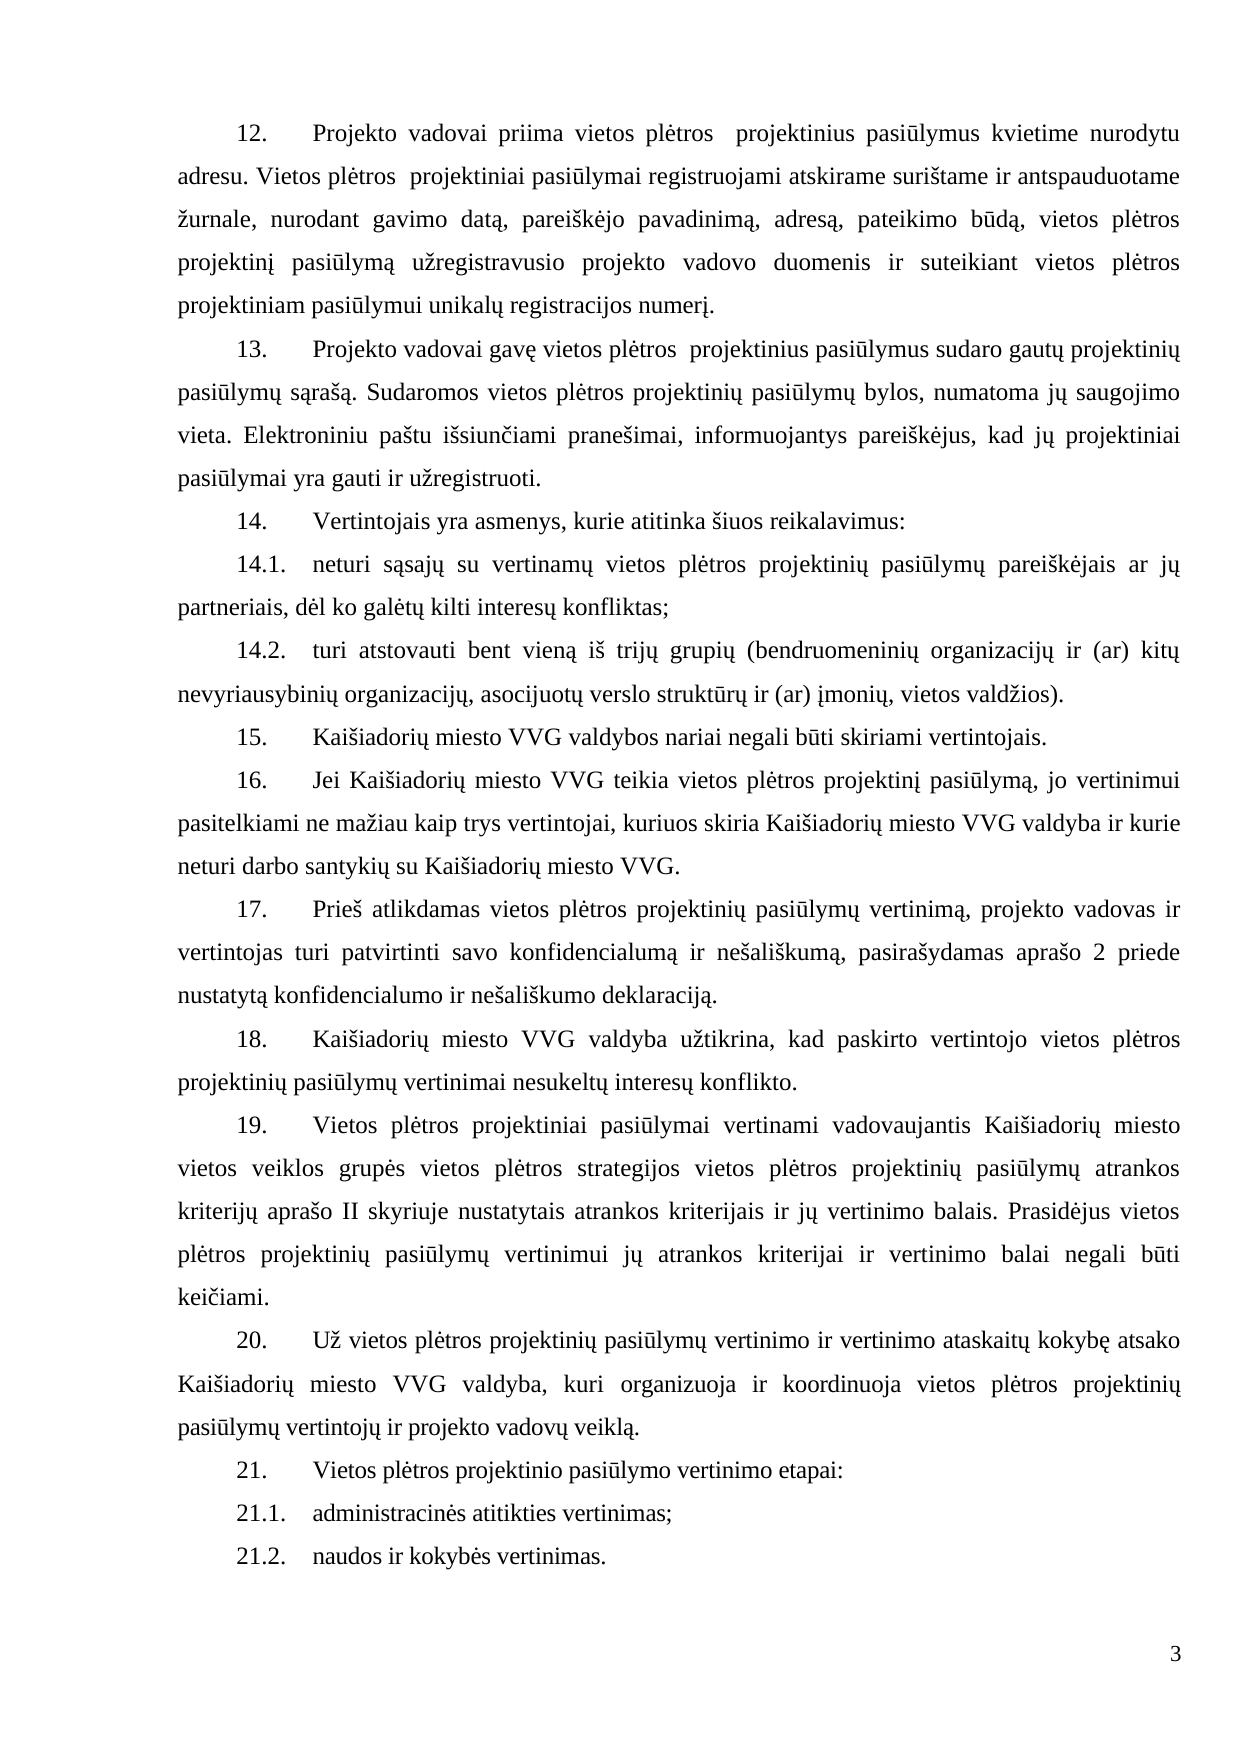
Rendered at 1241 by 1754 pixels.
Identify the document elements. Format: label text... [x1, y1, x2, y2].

list naudos ir kokybės vertinimas. [177, 1541, 1181, 1570]
list Vertintojais yra asmenys, kurie atitinka šiuos reikalavimus: [177, 506, 1181, 535]
list Jei Kaišiadorių miesto VVG teikia vietos plėtros projektinį pasiūlymą, jo vertinimui pasitelkiami ne mažiau kaip trys vertintojai, kuriuos skiria Kaišiadorių miesto VVG valdyba ir kurie neturi darbo santykių su Kaišiadorių miesto VVG. [177, 765, 1181, 880]
list turi atstovauti bent vieną iš trijų grupių (bendruomeninių organizacijų ir (ar) kitų nevyriausybinių organizacijų, asocijuotų verslo struktūrų ir (ar) įmonių, vietos valdžios). [177, 636, 1181, 707]
list Projekto vadovai priima vietos plėtros projektinius pasiūlymus kvietime nurodytu adresu. Vietos plėtros projektiniai pasiūlymai registruojami atskirame surištame ir antspauduotame žurnale, nurodant gavimo datą, pareiškėjo pavadinimą, adresą, pateikimo būdą, vietos plėtros projektinį pasiūlymą užregistravusio projekto vadovo duomenis ir suteikiant vietos plėtros projektiniam pasiūlymui unikalų registracijos numerį. [177, 118, 1181, 319]
list Kaišiadorių miesto VVG valdybos nariai negali būti skiriami vertintojais. [177, 722, 1181, 751]
list Prieš atlikdamas vietos plėtros projektinių pasiūlymų vertinimą, projekto vadovas ir vertintojas turi patvirtinti savo konfidencialumą ir nešališkumą, pasirašydamas aprašo 2 priede nustatytą konfidencialumo ir nešališkumo deklaraciją. [177, 894, 1181, 1009]
list neturi sąsajų su vertinamų vietos plėtros projektinių pasiūlymų pareiškėjais ar jų partneriais, dėl ko galėtų kilti interesų konfliktas; [177, 549, 1181, 621]
list Projekto vadovai gavę vietos plėtros projektinius pasiūlymus sudaro gautų projektinių pasiūlymų sąrašą. Sudaromos vietos plėtros projektinių pasiūlymų bylos, numatoma jų saugojimo vieta. Elektroniniu paštu išsiunčiami pranešimai, informuojantys pareiškėjus, kad jų projektiniai pasiūlymai yra gauti ir užregistruoti. [177, 334, 1181, 492]
list Kaišiadorių miesto VVG valdyba užtikrina, kad paskirto vertintojo vietos plėtros projektinių pasiūlymų vertinimai nesukeltų interesų konflikto. [177, 1024, 1181, 1096]
list Vietos plėtros projektiniai pasiūlymai vertinami vadovaujantis Kaišiadorių miesto vietos veiklos grupės vietos plėtros strategijos vietos plėtros projektinių pasiūlymų atrankos kriterijų aprašo II skyriuje nustatytais atrankos kriterijais ir jų vertinimo balais. Prasidėjus vietos plėtros projektinių pasiūlymų vertinimui jų atrankos kriterijai ir vertinimo balai negali būti keičiami. [177, 1110, 1181, 1311]
list Vietos plėtros projektinio pasiūlymo vertinimo etapai: [177, 1455, 1181, 1484]
list administracinės atitikties vertinimas; [177, 1498, 1181, 1527]
list Už vietos plėtros projektinių pasiūlymų vertinimo ir vertinimo ataskaitų kokybę atsako Kaišiadorių miesto VVG valdyba, kuri organizuoja ir koordinuoja vietos plėtros projektinių pasiūlymų vertintojų ir projekto vadovų veiklą. [177, 1326, 1181, 1441]
